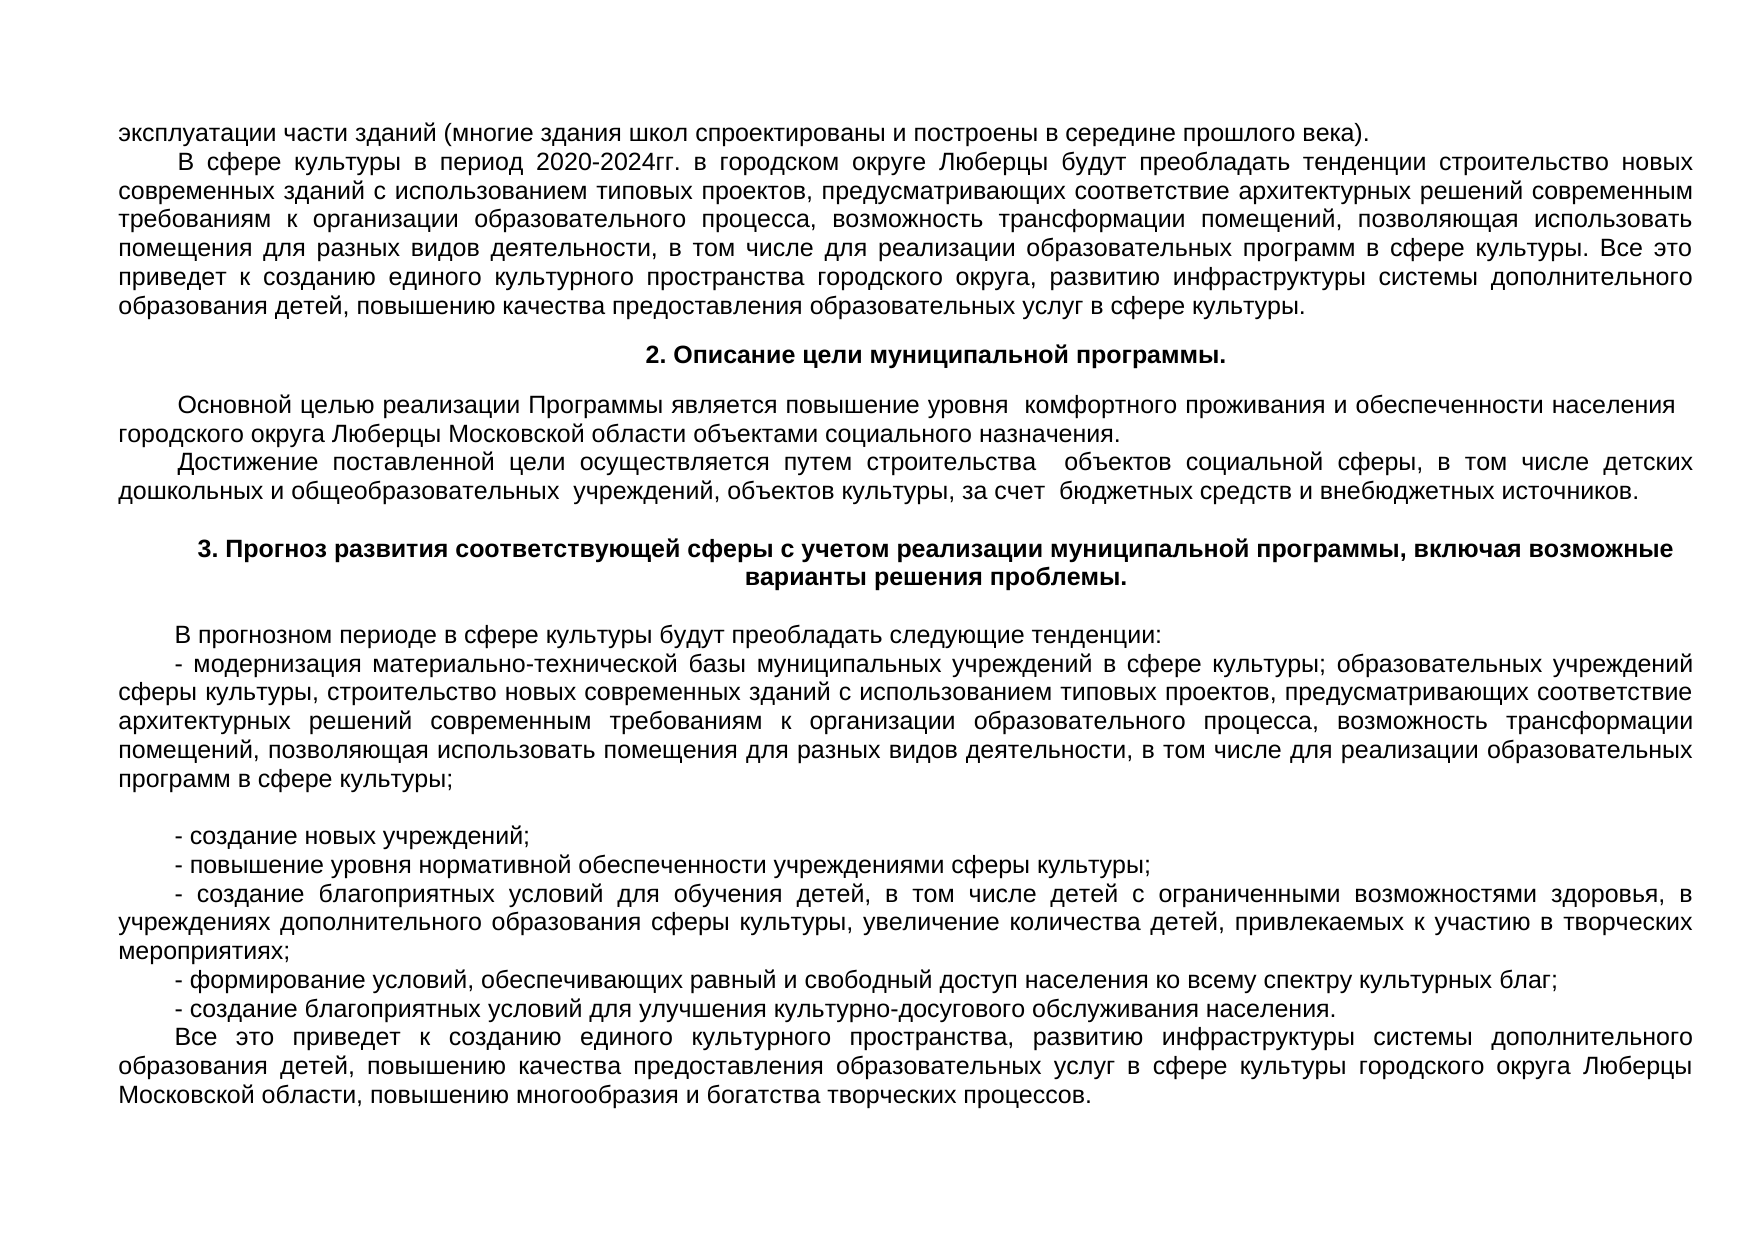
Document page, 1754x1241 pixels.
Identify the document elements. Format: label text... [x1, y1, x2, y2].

text - повышение уровня нормативной обеспеченности учреждениями сферы культуры; [118, 850, 1695, 878]
text - модернизация материально-технической базы муниципальных учреждений в сфере культуры; образовательных учреждений сферы культуры, строительство новых современных зданий с использованием типовых проектов, предусматривающих соответствие архитектурных решений современным требованиям к организации образовательного процесса, возможность трансформации помещений, позволяющая использовать помещения для разных видов деятельности, в том числе для реализации образовательных программ в сфере культуры; [118, 648, 1695, 792]
text Все это приведет к созданию единого культурного пространства, развитию инфраструктуры системы дополнительного образования детей, повышению качества предоставления образовательных услуг в сфере культуры городского округа Люберцы Московской области, повышению многообразия и богатства творческих процессов. [118, 1022, 1695, 1108]
text - создание благоприятных условий для обучения детей, в том числе детей с ограниченными возможностями здоровья, в учреждениях дополнительного образования сферы культуры, увеличение количества детей, привлекаемых к участию в творческих мероприятиях; [118, 878, 1695, 965]
text 2. Описание цели муниципальной программы. [118, 340, 1695, 369]
text - создание новых учреждений; [118, 821, 1695, 850]
text Основной целью реализации Программы является повышение уровня комфортного проживания и обеспеченности населения городского округа Люберцы Московской области объектами социального назначения. [118, 390, 1695, 447]
text В сфере культуры в период 2020-2024гг. в городском округе Люберцы будут преобладать тенденции строительство новых современных зданий с использованием типовых проектов, предусматривающих соответствие архитектурных решений современным требованиям к организации образовательного процесса, возможность трансформации помещений, позволяющая использовать помещения для разных видов деятельности, в том числе для реализации образовательных программ в сфере культуры. Все это приведет к созданию единого культурного пространства городского округа, развитию инфраструктуры системы дополнительного образования детей, повышению качества предоставления образовательных услуг в сфере культуры. [118, 147, 1695, 319]
text Достижение поставленной цели осуществляется путем строительства объектов социальной сферы, в том числе детских дошкольных и общеобразовательных учреждений, объектов культуры, за счет бюджетных средств и внебюджетных источников. [118, 447, 1695, 505]
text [118, 118, 1695, 147]
text - формирование условий, обеспечивающих равный и свободный доступ населения ко всему спектру культурных благ; [118, 965, 1695, 993]
text В прогнозном периоде в сфере культуры будут преобладать следующие тенденции: [118, 620, 1695, 648]
text - создание благоприятных условий для улучшения культурно-досугового обслуживания населения. [118, 993, 1695, 1022]
text 3. Прогноз развития соответствующей сферы с учетом реализации муниципальной программы, включая возможные варианты решения проблемы. [177, 533, 1695, 591]
